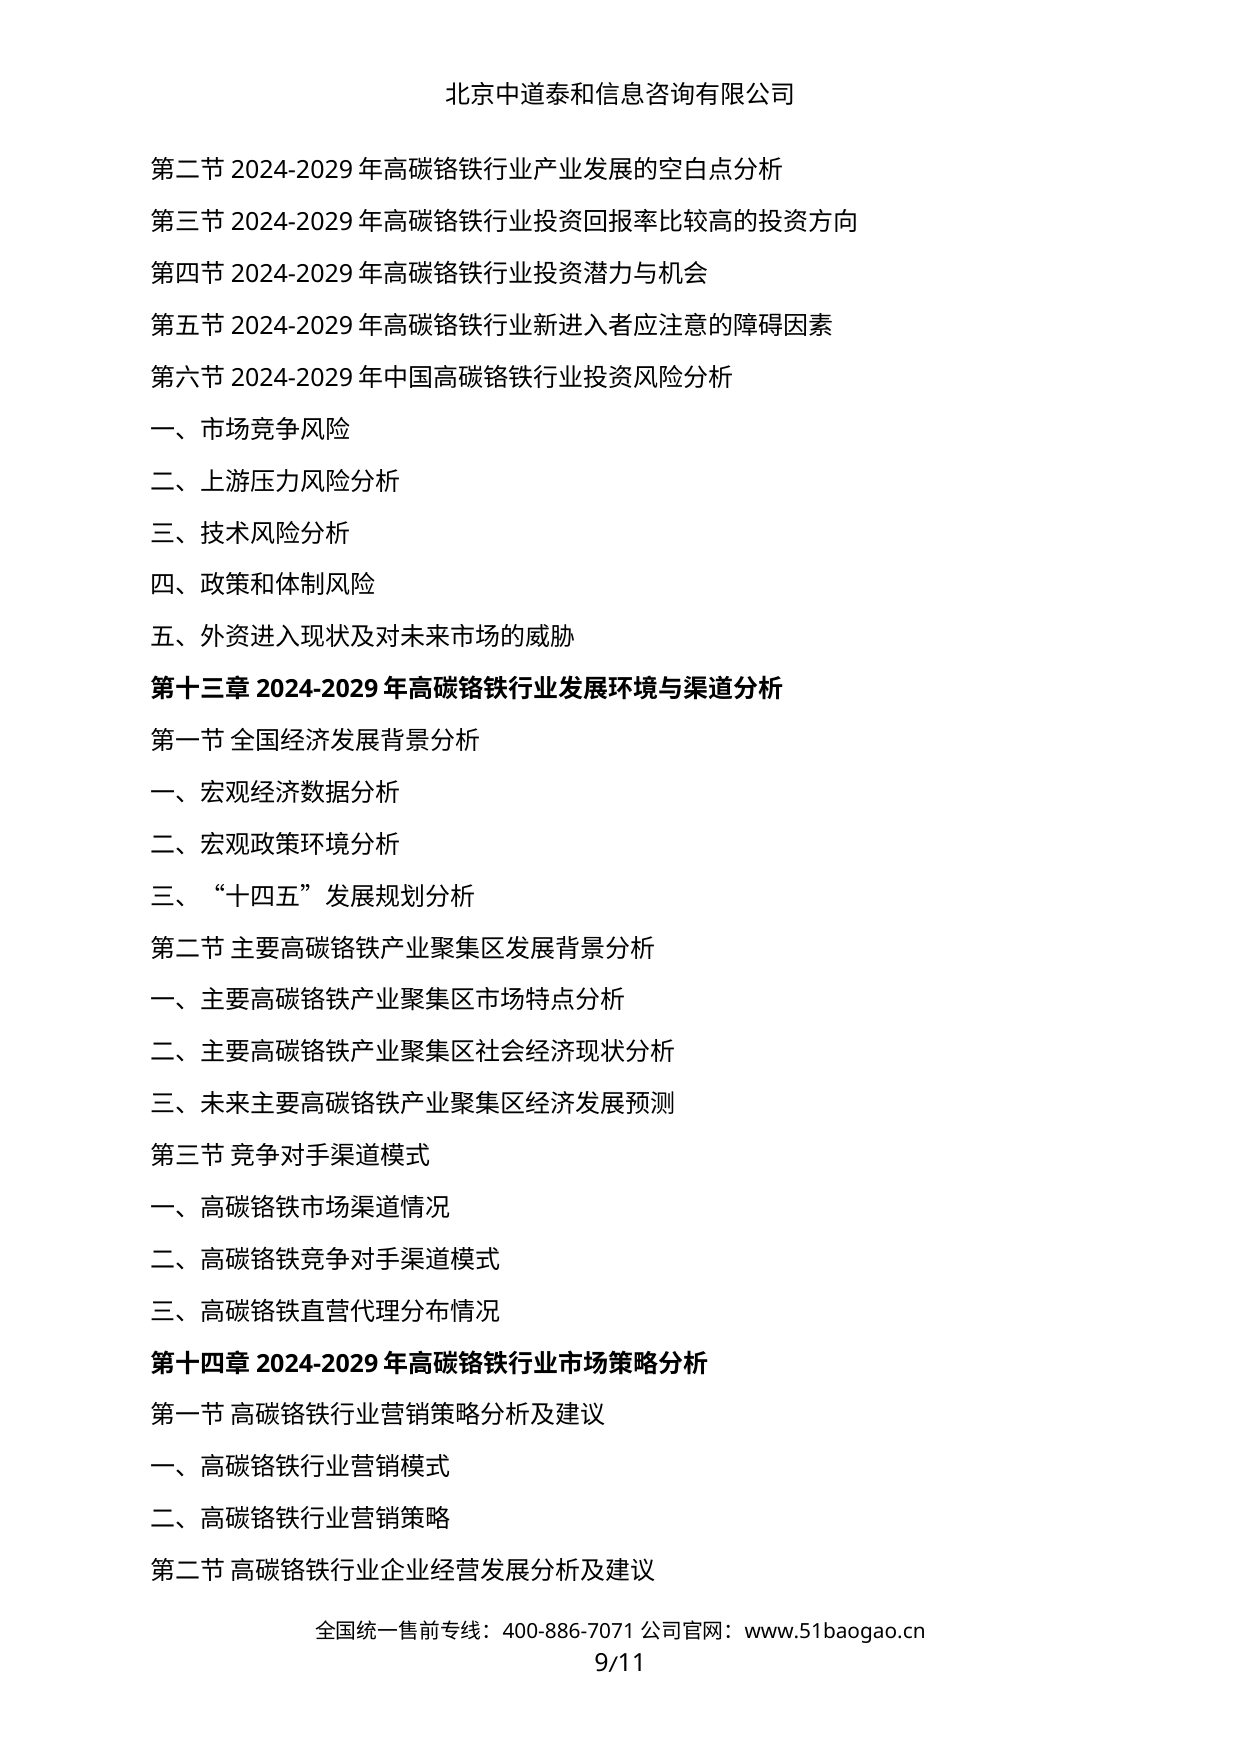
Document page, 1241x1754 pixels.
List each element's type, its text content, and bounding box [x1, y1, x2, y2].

text 三、未来主要高碳铬铁产业聚集区经济发展预测 [150, 1084, 1090, 1120]
text 第五节 2024-2029年高碳铬铁行业新进入者应注意的障碍因素 [150, 306, 1090, 342]
text 第二节 高碳铬铁行业企业经营发展分析及建议 [150, 1551, 1090, 1587]
text 第三节 2024-2029年高碳铬铁行业投资回报率比较高的投资方向 [150, 202, 1090, 238]
text 第十三章 2024-2029年高碳铬铁行业发展环境与渠道分析 [150, 669, 1090, 705]
text 第一节 全国经济发展背景分析 [150, 721, 1090, 757]
text 四、政策和体制风险 [150, 565, 1090, 601]
text 一、宏观经济数据分析 [150, 772, 1090, 809]
text 二、主要高碳铬铁产业聚集区社会经济现状分析 [150, 1032, 1090, 1068]
text 第三节 竞争对手渠道模式 [150, 1136, 1090, 1172]
text 三、高碳铬铁直营代理分布情况 [150, 1291, 1090, 1327]
text 第四节 2024-2029年高碳铬铁行业投资潜力与机会 [150, 254, 1090, 290]
text 二、高碳铬铁行业营销策略 [150, 1499, 1090, 1535]
text 二、上游压力风险分析 [150, 461, 1090, 497]
text 第一节 高碳铬铁行业营销策略分析及建议 [150, 1395, 1090, 1431]
text 一、主要高碳铬铁产业聚集区市场特点分析 [150, 980, 1090, 1016]
text 三、“十四五”发展规划分析 [150, 876, 1090, 912]
text 第二节 2024-2029年高碳铬铁行业产业发展的空白点分析 [150, 150, 1090, 186]
text 三、技术风险分析 [150, 513, 1090, 549]
text 二、高碳铬铁竞争对手渠道模式 [150, 1239, 1090, 1276]
text 第六节 2024-2029年中国高碳铬铁行业投资风险分析 [150, 357, 1090, 394]
text 第二节 主要高碳铬铁产业聚集区发展背景分析 [150, 928, 1090, 964]
text 一、市场竞争风险 [150, 409, 1090, 446]
text 二、宏观政策环境分析 [150, 824, 1090, 861]
text 一、高碳铬铁市场渠道情况 [150, 1187, 1090, 1224]
text 第十四章 2024-2029年高碳铬铁行业市场策略分析 [150, 1343, 1090, 1379]
text 五、外资进入现状及对未来市场的威胁 [150, 617, 1090, 653]
text 一、高碳铬铁行业营销模式 [150, 1447, 1090, 1483]
